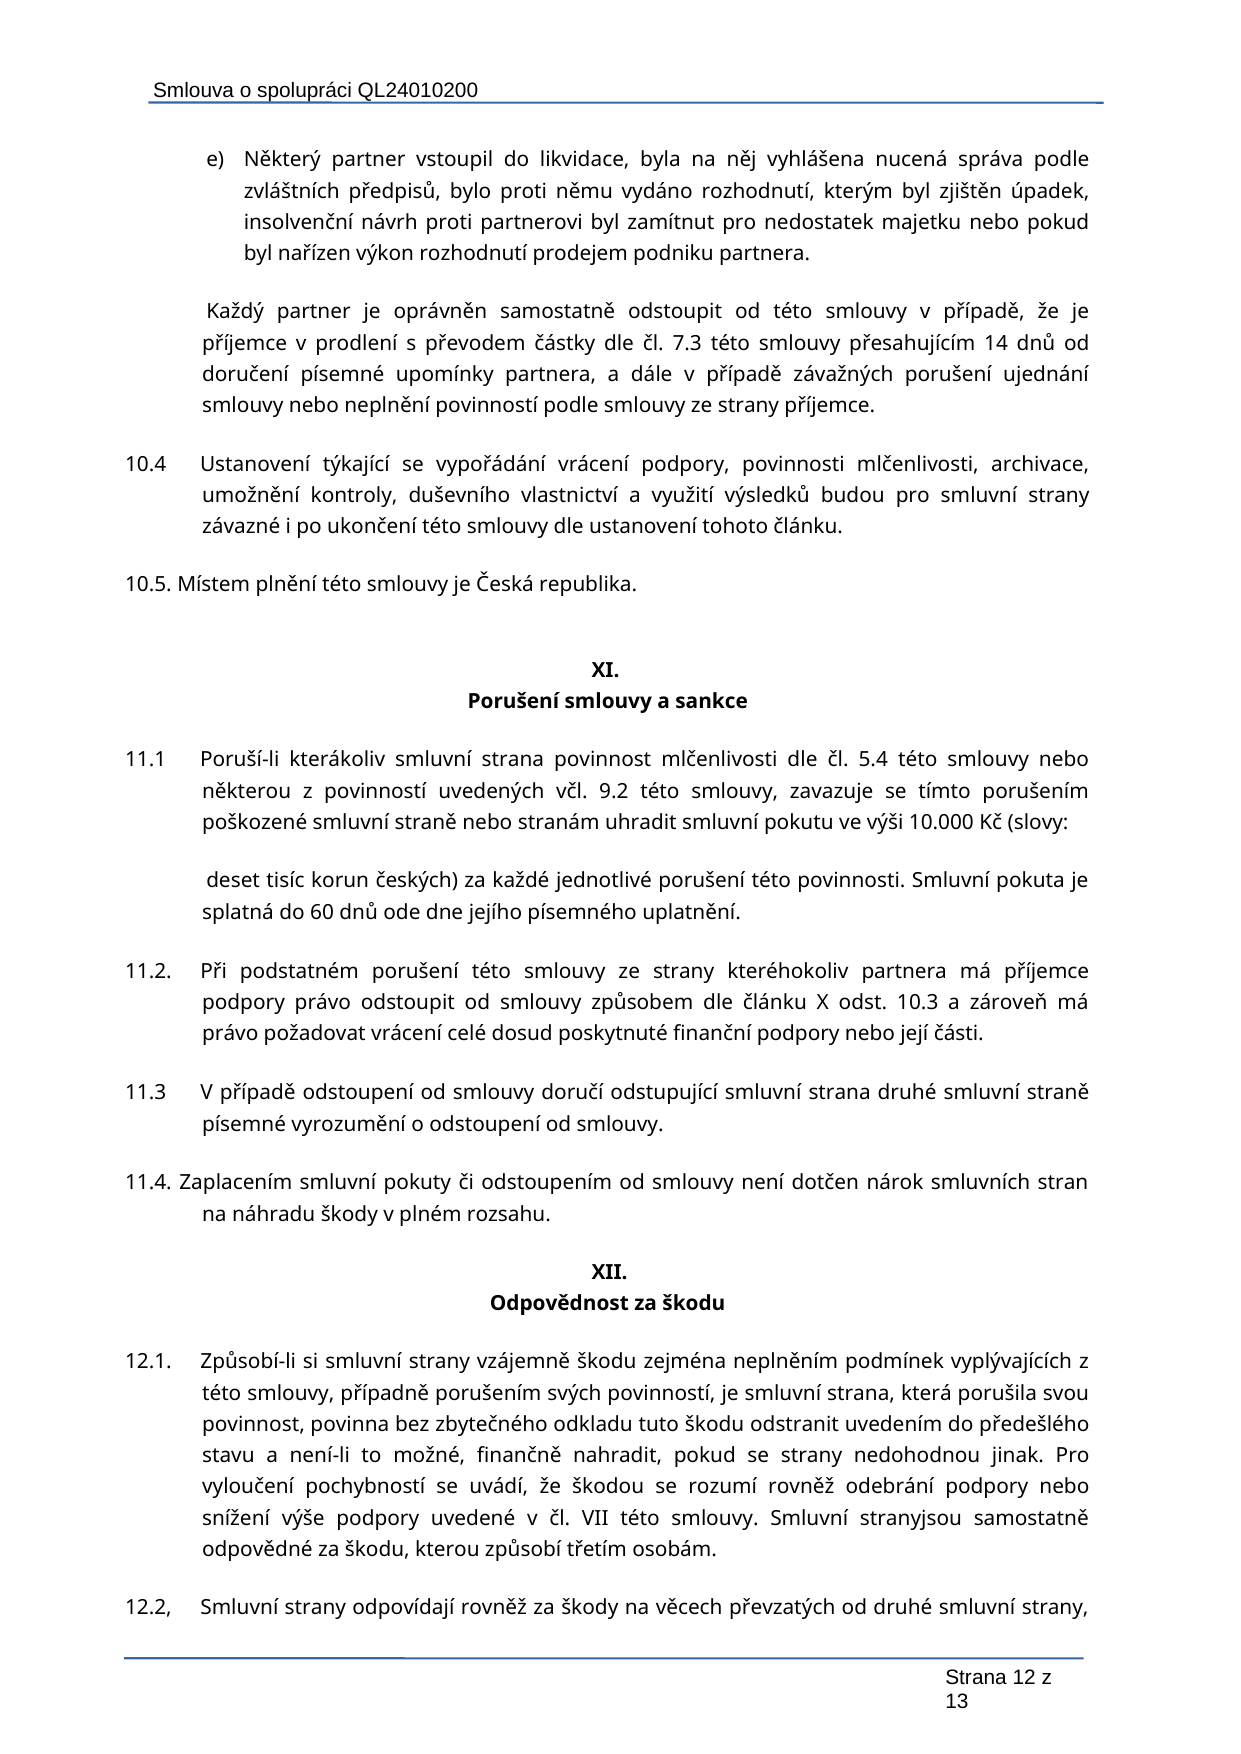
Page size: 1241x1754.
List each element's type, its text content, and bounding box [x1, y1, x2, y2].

list V případě odstoupení od smlouvy doručí odstupující smluvní strana druhé smluvní straně písemné vyrozumění o odstoupení od smlouvy. [125, 1077, 1090, 1137]
text 11.4. Zaplacením smluvní pokuty či odstoupením od smlouvy není dotčen nárok smluvních stran na náhradu škody v plném rozsahu. [125, 1167, 1090, 1227]
text Odpovědnost za škodu [125, 1288, 1090, 1317]
text deset tisíc korun českých) za každé jednotlivé porušení této povinnosti. Smluvní pokuta je splatná do 60 dnů ode dne jejího písemného uplatnění. [202, 865, 1090, 926]
text 10.5. Místem plnění této smlouvy je Česká republika. [125, 569, 1090, 598]
text XII. [591, 1257, 1090, 1286]
text Každý partner je oprávněn samostatně odstoupit od této smlouvy v případě, že je příjemce v prodlení s převodem částky dle čl. 7.3 této smlouvy přesahujícím 14 dnů od doručení písemné upomínky partnera, a dále v případě závažných porušení ujednání smlouvy nebo neplnění povinností podle smlouvy ze strany příjemce. [202, 297, 1090, 419]
text XI. [591, 655, 1090, 683]
list Při podstatném porušení této smlouvy ze strany kteréhokoliv partnera má příjemce podpory právo odstoupit od smlouvy způsobem dle článku X odst. 10.3 a zároveň má právo požadovat vrácení celé dosud poskytnuté finanční podpory nebo její části. [125, 956, 1090, 1047]
list Poruší-li kterákoliv smluvní strana povinnost mlčenlivosti dle čl. 5.4 této smlouvy nebo některou z povinností uvedených včl. 9.2 této smlouvy, zavazuje se tímto porušením poškozené smluvní straně nebo stranám uhradit smluvní pokutu ve výši 10.000 Kč (slovy: [125, 744, 1090, 836]
list Způsobí-li si smluvní strany vzájemně škodu zejména neplněním podmínek vyplývajících z této smlouvy, případně porušením svých povinností, je smluvní strana, která porušila svou povinnost, povinna bez zbytečného odkladu tuto škodu odstranit uvedením do předešlého stavu a není-li to možné, finančně nahradit, pokud se strany nedohodnou jinak. Pro vyloučení pochybností se uvádí, že škodou se rozumí rovněž odebrání podpory nebo snížení výše podpory uvedené v čl. VII této smlouvy. Smluvní stranyjsou samostatně odpovědné za škodu, kterou způsobí třetím osobám. [125, 1347, 1090, 1563]
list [125, 1592, 1090, 1621]
list Některý partner vstoupil do likvidace, byla na něj vyhlášena nucená správa podle zvláštních předpisů, bylo proti němu vydáno rozhodnutí, kterým byl zjištěn úpadek, insolvenční návrh proti partnerovi byl zamítnut pro nedostatek majetku nebo pokud byl nařízen výkon rozhodnutí prodejem podniku partnera. [206, 144, 1090, 267]
list Ustanovení týkající se vypořádání vrácení podpory, povinnosti mlčenlivosti, archivace, umožnění kontroly, duševního vlastnictví a využití výsledků budou pro smluvní strany závazné i po ukončení této smlouvy dle ustanovení tohoto článku. [125, 449, 1090, 540]
text Porušení smlouvy a sankce [125, 686, 1090, 715]
